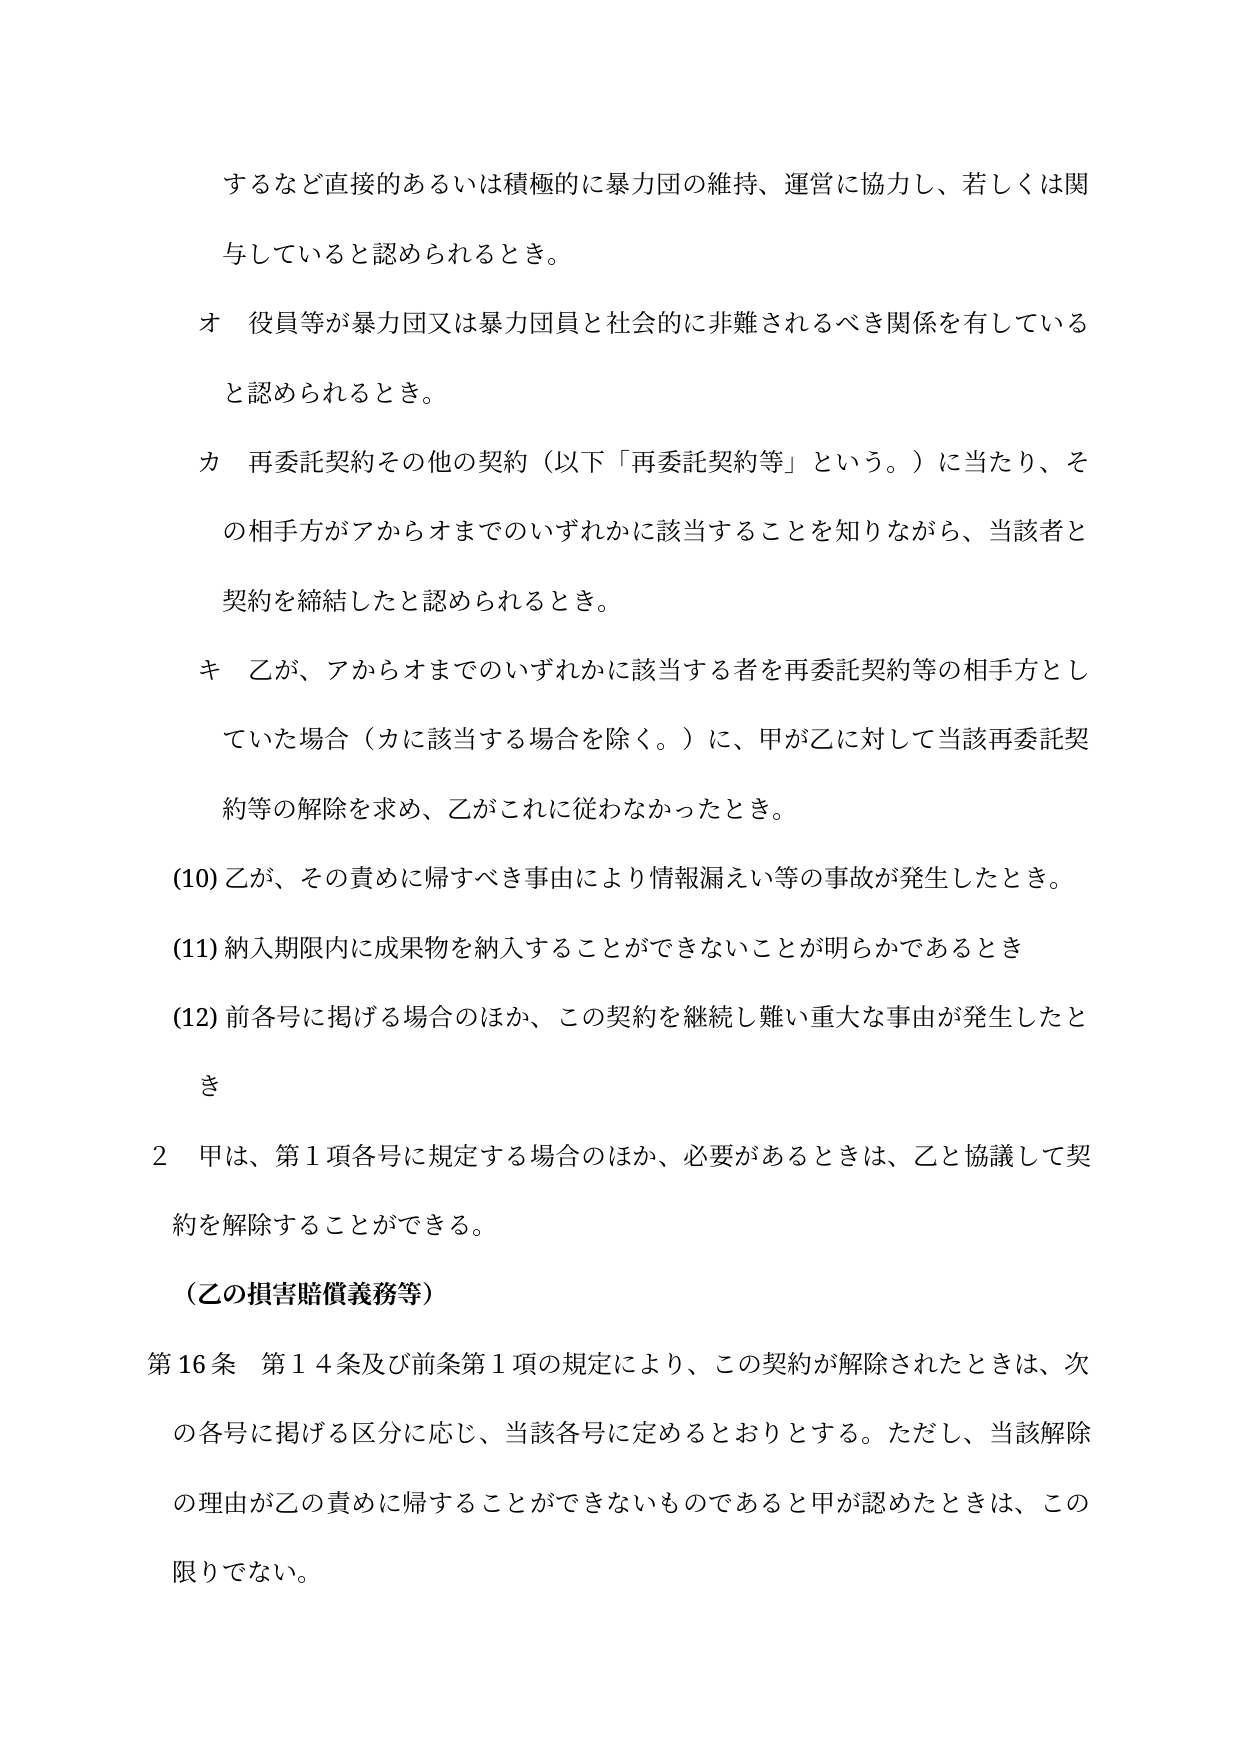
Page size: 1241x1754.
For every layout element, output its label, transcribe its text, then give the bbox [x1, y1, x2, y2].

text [198, 148, 1092, 287]
text (10) 乙が、その責めに帰すべき事由により情報漏えい等の事故が発生したとき。 [173, 842, 1092, 912]
text オ 役員等が暴力団又は暴力団員と社会的に非難されるべき関係を有していると認められるとき。 [198, 287, 1092, 426]
text (11) 納入期限内に成果物を納入することができないことが明らかであるとき [173, 912, 1092, 981]
text カ 再委託契約その他の契約（以下「再委託契約等」という。）に当たり、その相手方がアからオまでのいずれかに該当することを知りながら、当該者と契約を締結したと認められるとき。 [198, 426, 1092, 634]
text ２ 甲は、第１項各号に規定する場合のほか、必要があるときは、乙と協議して契約を解除することができる。 [148, 1120, 1092, 1258]
text (12) 前各号に掲げる場合のほか、この契約を継続し難い重大な事由が発生したとき [173, 981, 1092, 1120]
text キ 乙が、アからオまでのいずれかに該当する者を再委託契約等の相手方としていた場合（カに該当する場合を除く。）に、甲が乙に対して当該再委託契約等の解除を求め、乙がこれに従わなかったとき。 [198, 634, 1092, 842]
text 第16条 第１４条及び前条第１項の規定により、この契約が解除されたときは、次の各号に掲げる区分に応じ、当該各号に定めるとおりとする。ただし、当該解除の理由が乙の責めに帰することができないものであると甲が認めたときは、この限りでない。 [148, 1328, 1092, 1605]
subtitle （乙の損害賠償義務等） [148, 1258, 1092, 1328]
